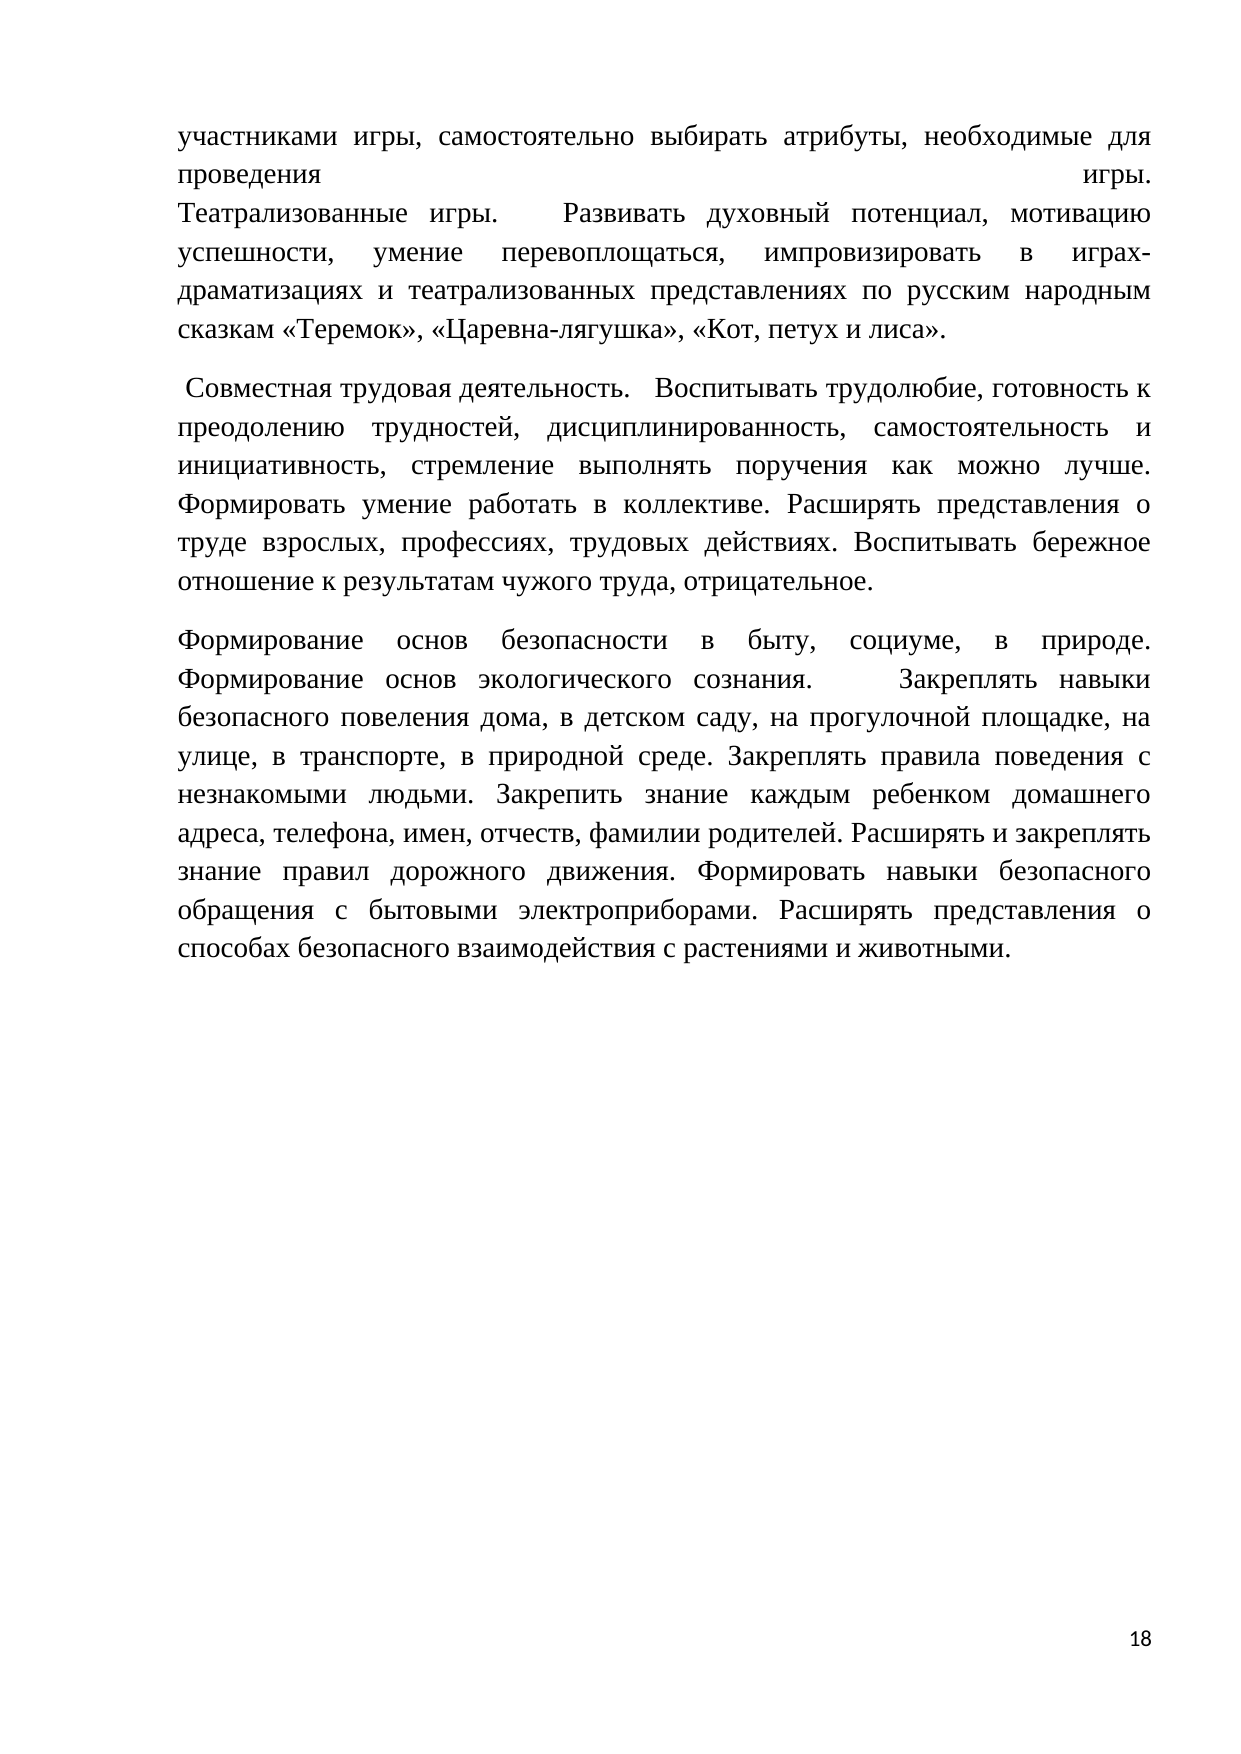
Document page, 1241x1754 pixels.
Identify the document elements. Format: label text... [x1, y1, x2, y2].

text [177, 118, 1152, 344]
text Формирование основ безопасности в быту, социуме, в природе. Формирование основ экологического сознания. Закреплять навыки безопасного повеления дома, в детском саду, на прогулочной площадке, на улице, в транспорте, в природной среде. Закреплять правила поведения с незнакомыми людьми. Закрепить знание каждым ребенком домашнего адреса, телефона, имен, отчеств, фамилии родителей. Расширять и закреплять знание правил дорожного движения. Формировать навыки безопасного обращения с бытовыми электроприборами. Расширять представления о способах безопасного взаимодействия с растениями и животными. [177, 622, 1152, 964]
text Совместная трудовая деятельность. Воспитывать трудолюбие, готовность к преодолению трудностей, дисциплинированность, самостоятельность и инициативность, стремление выполнять поручения как можно лучше. Формировать умение работать в коллективе. Расширять представления о труде взрослых, профессиях, трудовых действиях. Воспитывать бережное отношение к результатам чужого труда, отрицательное. [177, 370, 1152, 596]
